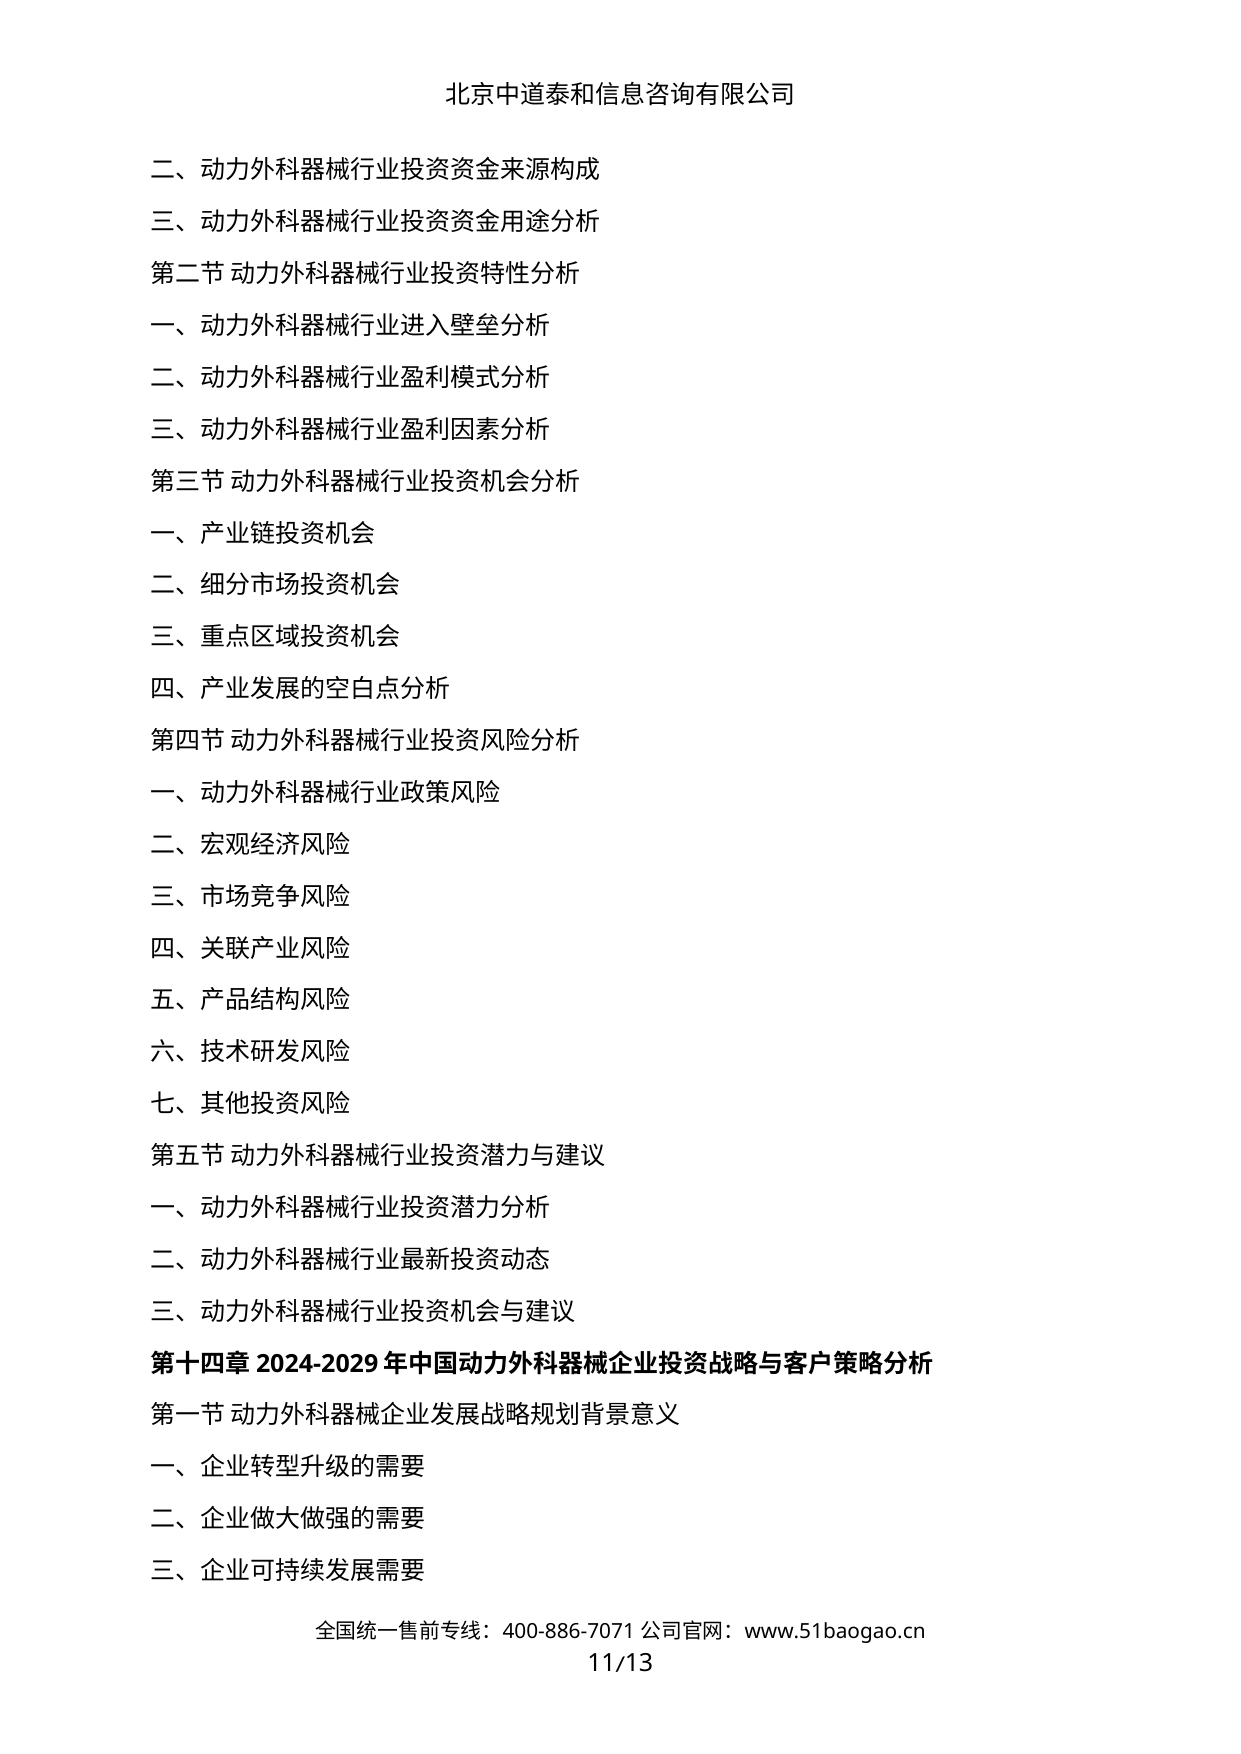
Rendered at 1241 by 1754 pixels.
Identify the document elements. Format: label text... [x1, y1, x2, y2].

text 三、动力外科器械行业盈利因素分析 [150, 409, 1090, 446]
text 二、细分市场投资机会 [150, 565, 1090, 601]
text 第一节 动力外科器械企业发展战略规划背景意义 [150, 1395, 1090, 1431]
text 一、产业链投资机会 [150, 513, 1090, 549]
text 第五节 动力外科器械行业投资潜力与建议 [150, 1136, 1090, 1172]
text 三、动力外科器械行业投资机会与建议 [150, 1291, 1090, 1327]
text 二、宏观经济风险 [150, 824, 1090, 861]
text 第十四章 2024-2029年中国动力外科器械企业投资战略与客户策略分析 [150, 1343, 1090, 1379]
text 二、动力外科器械行业最新投资动态 [150, 1239, 1090, 1276]
text 第二节 动力外科器械行业投资特性分析 [150, 254, 1090, 290]
text 六、技术研发风险 [150, 1032, 1090, 1068]
text 一、动力外科器械行业进入壁垒分析 [150, 306, 1090, 342]
text 五、产品结构风险 [150, 980, 1090, 1016]
text 一、动力外科器械行业政策风险 [150, 772, 1090, 809]
text 四、关联产业风险 [150, 928, 1090, 964]
text 四、产业发展的空白点分析 [150, 669, 1090, 705]
text 七、其他投资风险 [150, 1084, 1090, 1120]
text 一、企业转型升级的需要 [150, 1447, 1090, 1483]
text 二、企业做大做强的需要 [150, 1499, 1090, 1535]
text 三、企业可持续发展需要 [150, 1551, 1090, 1587]
text 一、动力外科器械行业投资潜力分析 [150, 1187, 1090, 1224]
text 三、动力外科器械行业投资资金用途分析 [150, 202, 1090, 238]
text 第三节 动力外科器械行业投资机会分析 [150, 461, 1090, 497]
text 二、动力外科器械行业投资资金来源构成 [150, 150, 1090, 186]
text 第四节 动力外科器械行业投资风险分析 [150, 721, 1090, 757]
text 三、市场竞争风险 [150, 876, 1090, 912]
text 三、重点区域投资机会 [150, 617, 1090, 653]
text 二、动力外科器械行业盈利模式分析 [150, 357, 1090, 394]
